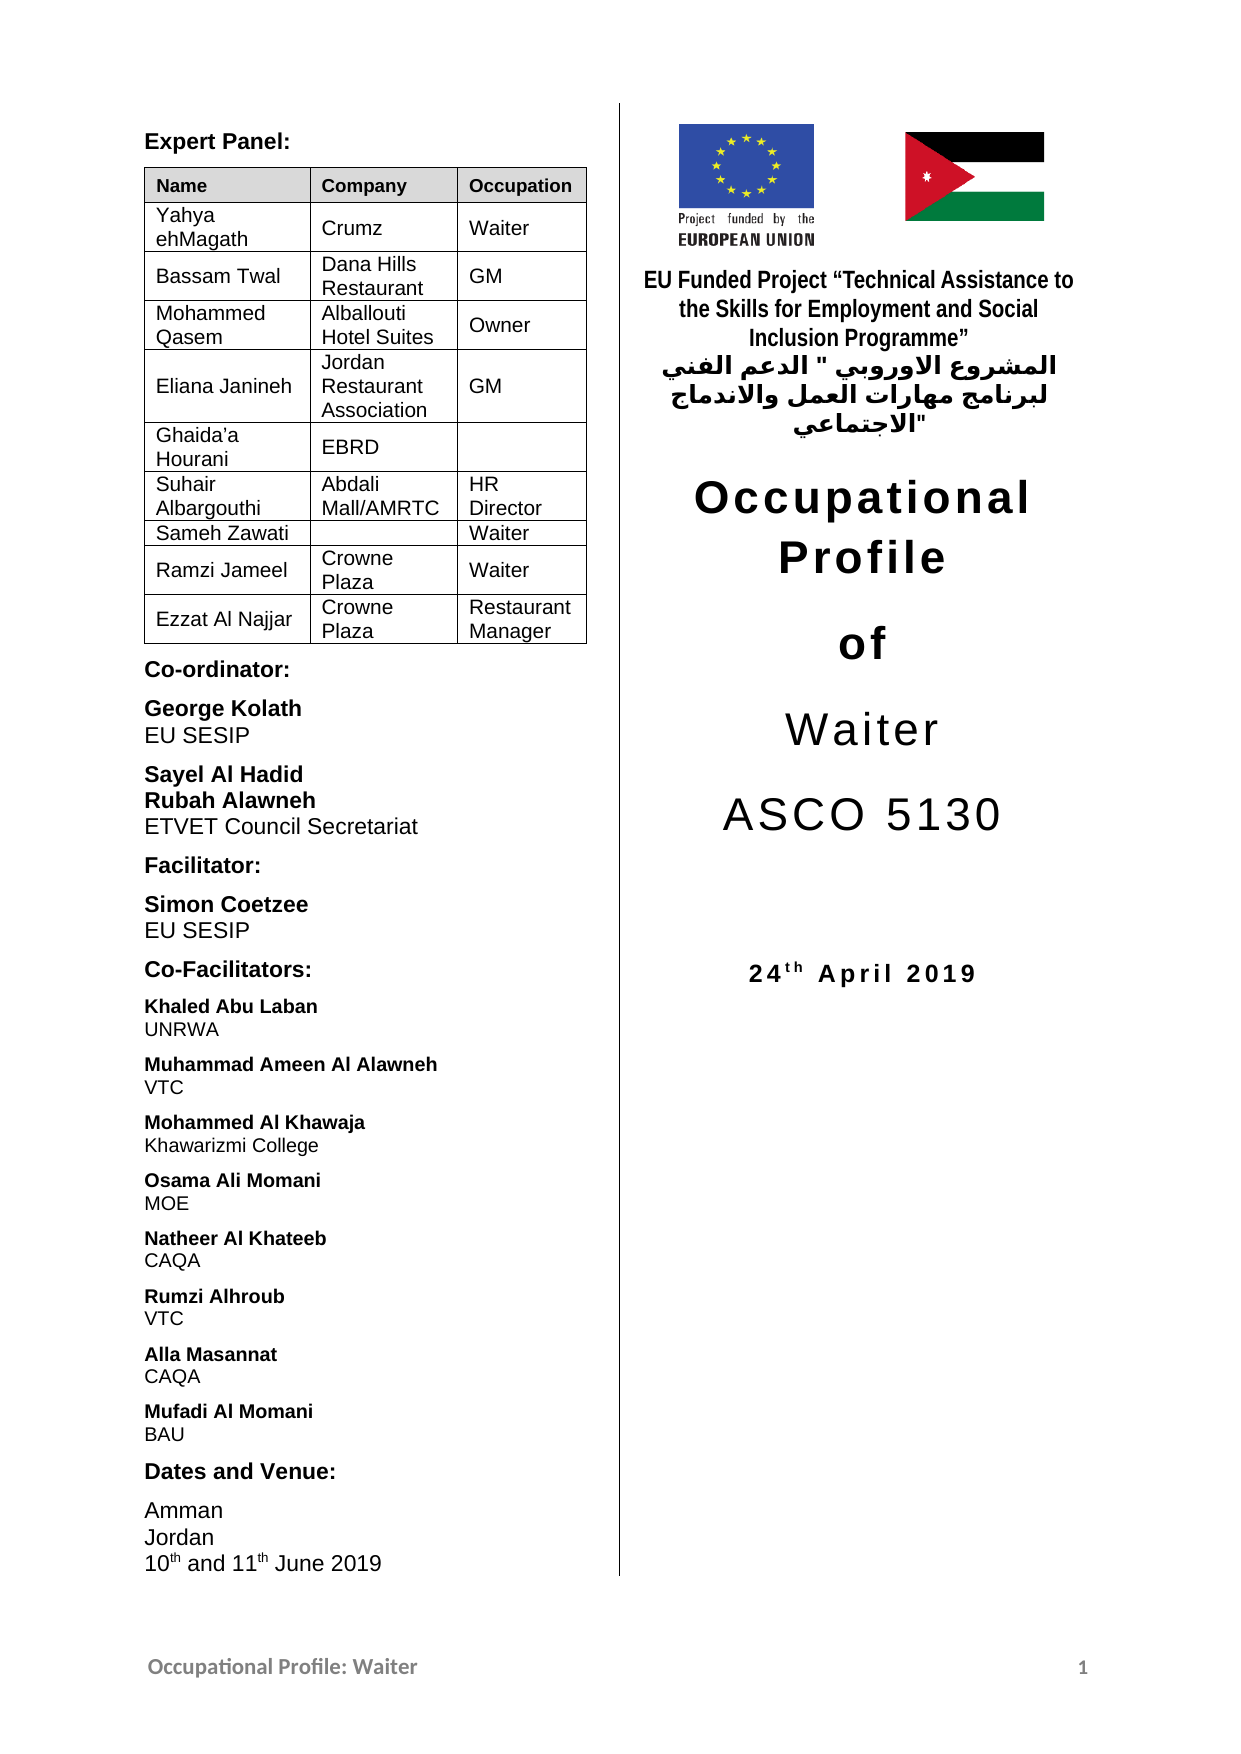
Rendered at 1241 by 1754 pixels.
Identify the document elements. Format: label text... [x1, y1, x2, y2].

table_header Occupational Profile of Waiter ASCO 5130 24th April 2019 [620, 103, 1103, 1576]
table_header Expert Panel: Co-ordinator: George Kolath EU SESIP Sayel Al Hadid Rubah Alawneh ETVET Council Secretariat Facilitator: Simon Coetzee EU SESIP Co-Facilitators: Khaled Abu Laban UNRWA Muhammad Ameen Al Alawneh VTC Mohammed Al Khawaja Khawarizmi College Osama Ali Momani MOE Natheer Al Khateeb CAQA Rumzi Alhroub VTC Alla Masannat CAQA Mufadi Al Momani BAU Dates and Venue: Amman Jordan 10th and 11th June 2019 [133, 103, 619, 1576]
picture [676, 121, 816, 248]
picture [905, 132, 1045, 221]
